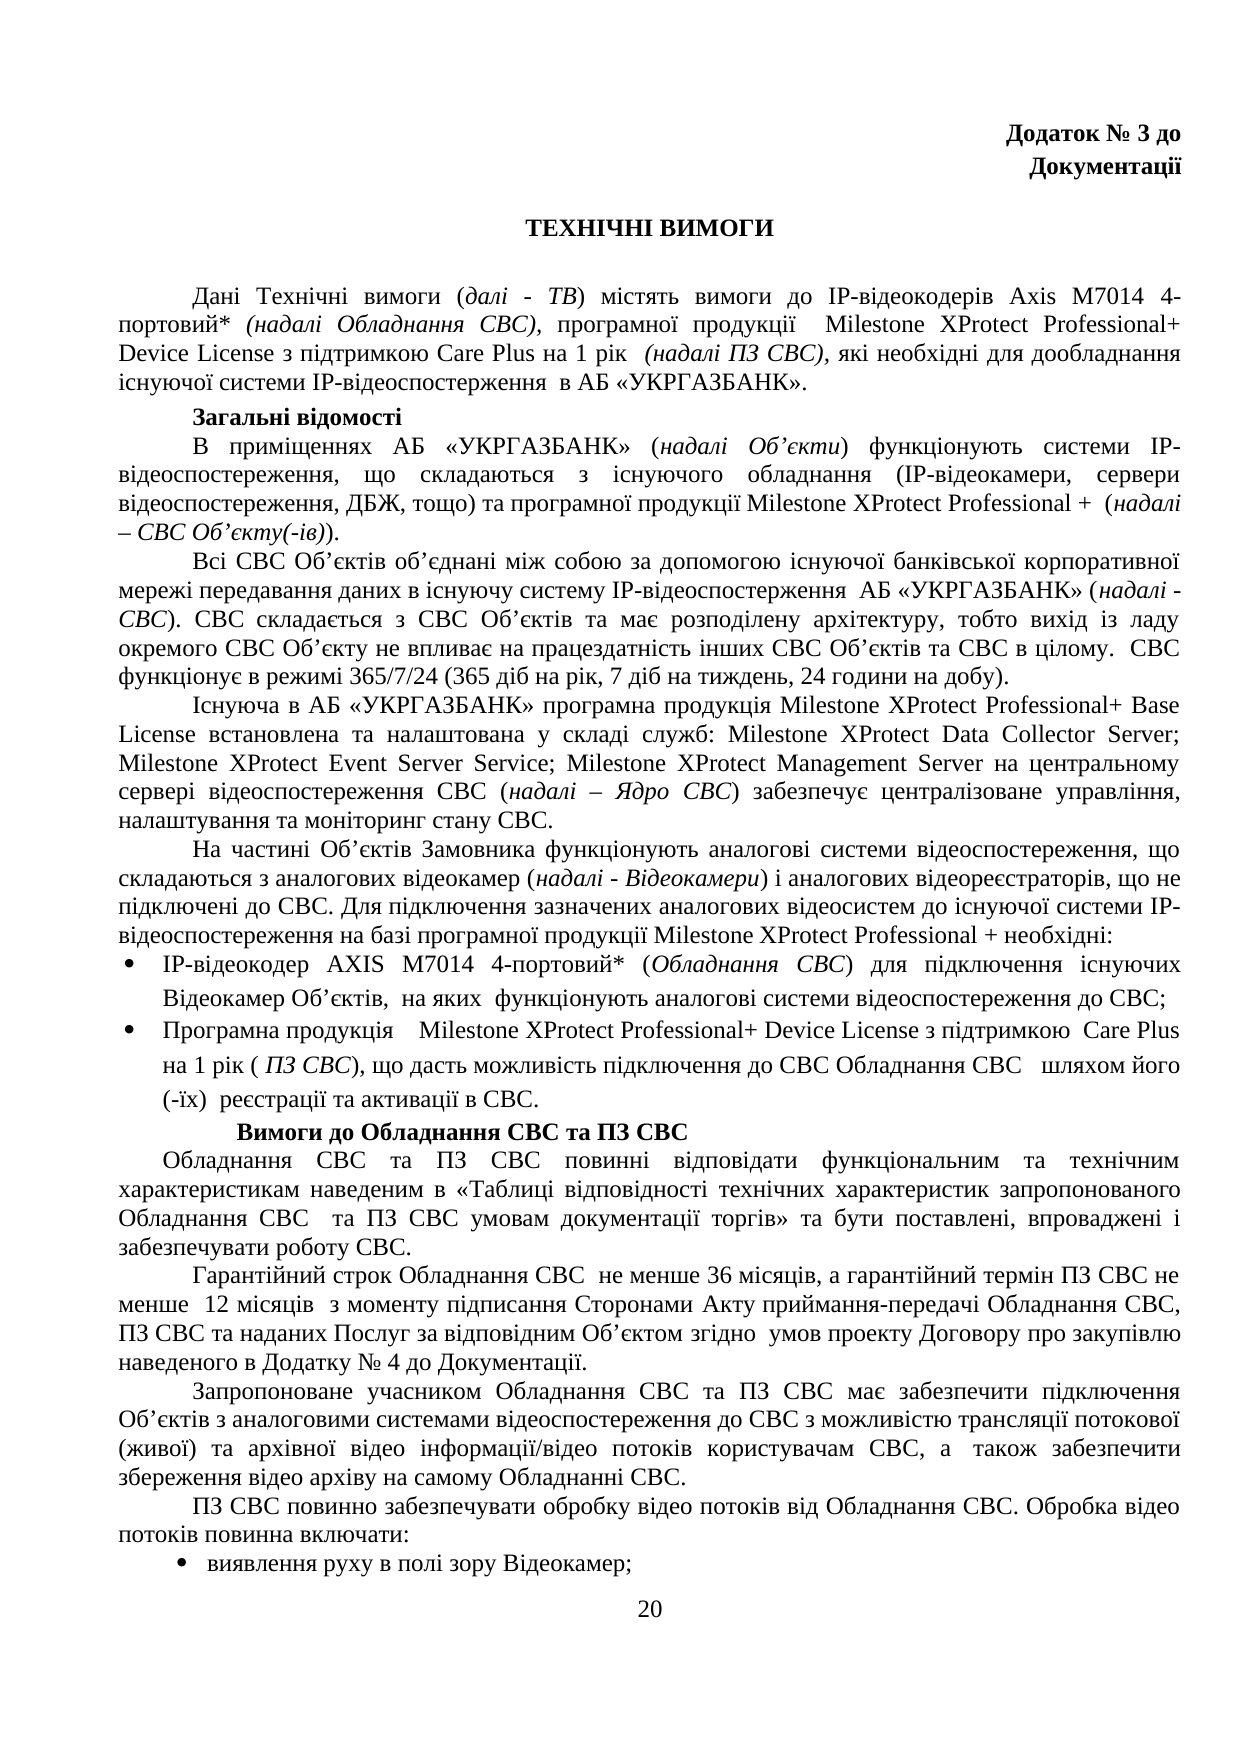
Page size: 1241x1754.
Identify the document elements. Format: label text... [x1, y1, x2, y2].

text Обладнання СВС та ПЗ СВС повинні відповідати функціональним та технічним характеристикам наведеним в «Таблиці відповідності технічних характеристик запропонованого Обладнання СВС та ПЗ СВС умовам документації торгів» та бути поставлені, впроваджені і забезпечувати роботу СВС. [118, 1145, 1181, 1260]
text Загальні відомості [118, 402, 1181, 431]
text ПЗ СВС повинно забезпечувати обробку відео потоків від Обладнання СВС. Обробка відео потоків повинна включати: [118, 1491, 1181, 1548]
text Дані Технічні вимоги (далі - ТВ) містять вимоги до IP-відеокодерів Axis M7014 4-портовий* (надалі Обладнання СВС), програмної продукції Milestone XProtect Professional+ Device License з підтримкою Care Plus на 1 рік (надалі ПЗ СВС), які необхідні для дообладнання існуючої системи IP-відеоспостерження в АБ «УКРГАЗБАНК». [118, 281, 1181, 396]
text Існуюча в АБ «УКРГАЗБАНК» програмна продукція Milestone XProtect Professional+ Base License встановлена та налаштована у складі служб: Milestone XProtect Data Collector Server; Milestone XProtect Event Server Service; Milestone XProtect Management Server на центральному сервері відеоспостереження СВС (надалі – Ядро СВС) забезпечує централізоване управління, налаштування та моніторинг стану СВС. [118, 690, 1181, 834]
text Документації [118, 151, 1181, 180]
text В приміщеннях АБ «УКРГАЗБАНК» (надалі Об’єкти) функціонують системи ІР- відеоспостереження, що складаються з існуючого обладнання (ІР-відеокамери, сервери відеоспостереження, ДБЖ, тощо) та програмної продукції Milestone XProtect Professional + (надалі – СВС Об’єкту(-ів)). [118, 431, 1181, 546]
text ТЕХНІЧНІ ВИМОГИ [118, 213, 1181, 242]
text Вимоги до Обладнання СВС та ПЗ СВС [236, 1117, 1181, 1145]
text Додаток № 3 до [118, 118, 1181, 147]
text Гарантійний строк Обладнання СВС не менше 36 місяців, а гарантійний термін ПЗ СВС не менше 12 місяців з моменту підписання Сторонами Акту приймання-передачі Обладнання СВС, ПЗ СВС та наданих Послуг за відповідним Об’єктом згідно умов проекту Договору про закупівлю наведеного в Додатку № 4 до Документації. [118, 1260, 1181, 1376]
text На частині Об’єктів Замовника функціонують аналогові системи відеоспостереження, що складаються з аналогових відеокамер (надалі - Відеокамери) і аналогових відеореєстраторів, що не підключені до СВС. Для підключення зазначених аналогових відеосистем до існуючої системи ІР-відеоспостереження на базі програмної продукції Milestone XProtect Professional + необхідні: [118, 834, 1181, 949]
list IP-відеокодер AXIS M7014 4-портовий* (Обладнання СВС) для підключення існуючих Відеокамер Об’єктів, на яких функціонують аналогові системи відеоспостереження до СВС; [125, 949, 1181, 1011]
list виявлення руху в полі зору Відеокамер; [118, 1548, 1181, 1577]
text Всі СВС Об’єктів об’єднані між собою за допомогою існуючої банківської корпоративної мережі передавання даних в існуючу систему IP-відеоспостерження АБ «УКРГАЗБАНК» (надалі - СВС). СВС складається з СВС Об’єктів та має розподілену архітектуру, тобто вихід із ладу окремого СВС Об’єкту не впливає на працездатність інших СВС Об’єктів та СВС в цілому. СВС функціонує в режимі 365/7/24 (365 діб на рік, 7 діб на тиждень, 24 години на добу). [118, 546, 1181, 690]
text Запропоноване учасником Обладнання СВС та ПЗ СВС має забезпечити підключення Об’єктів з аналоговими системами відеоспостереження до СВС з можливістю трансляції потокової (живої) та архівної відео інформації/відео потоків користувачам СВС, а також забезпечити збереження відео архіву на самому Обладнанні СВС. [118, 1376, 1181, 1491]
list Програмна продукція Milestone XProtect Professional+ Device License з підтримкою Care Plus на 1 рік ( ПЗ СВС), що дасть можливість підключення до СВС Обладнання СВС шляхом його (-їх) реєстрації та активації в СВС. [125, 1016, 1181, 1112]
